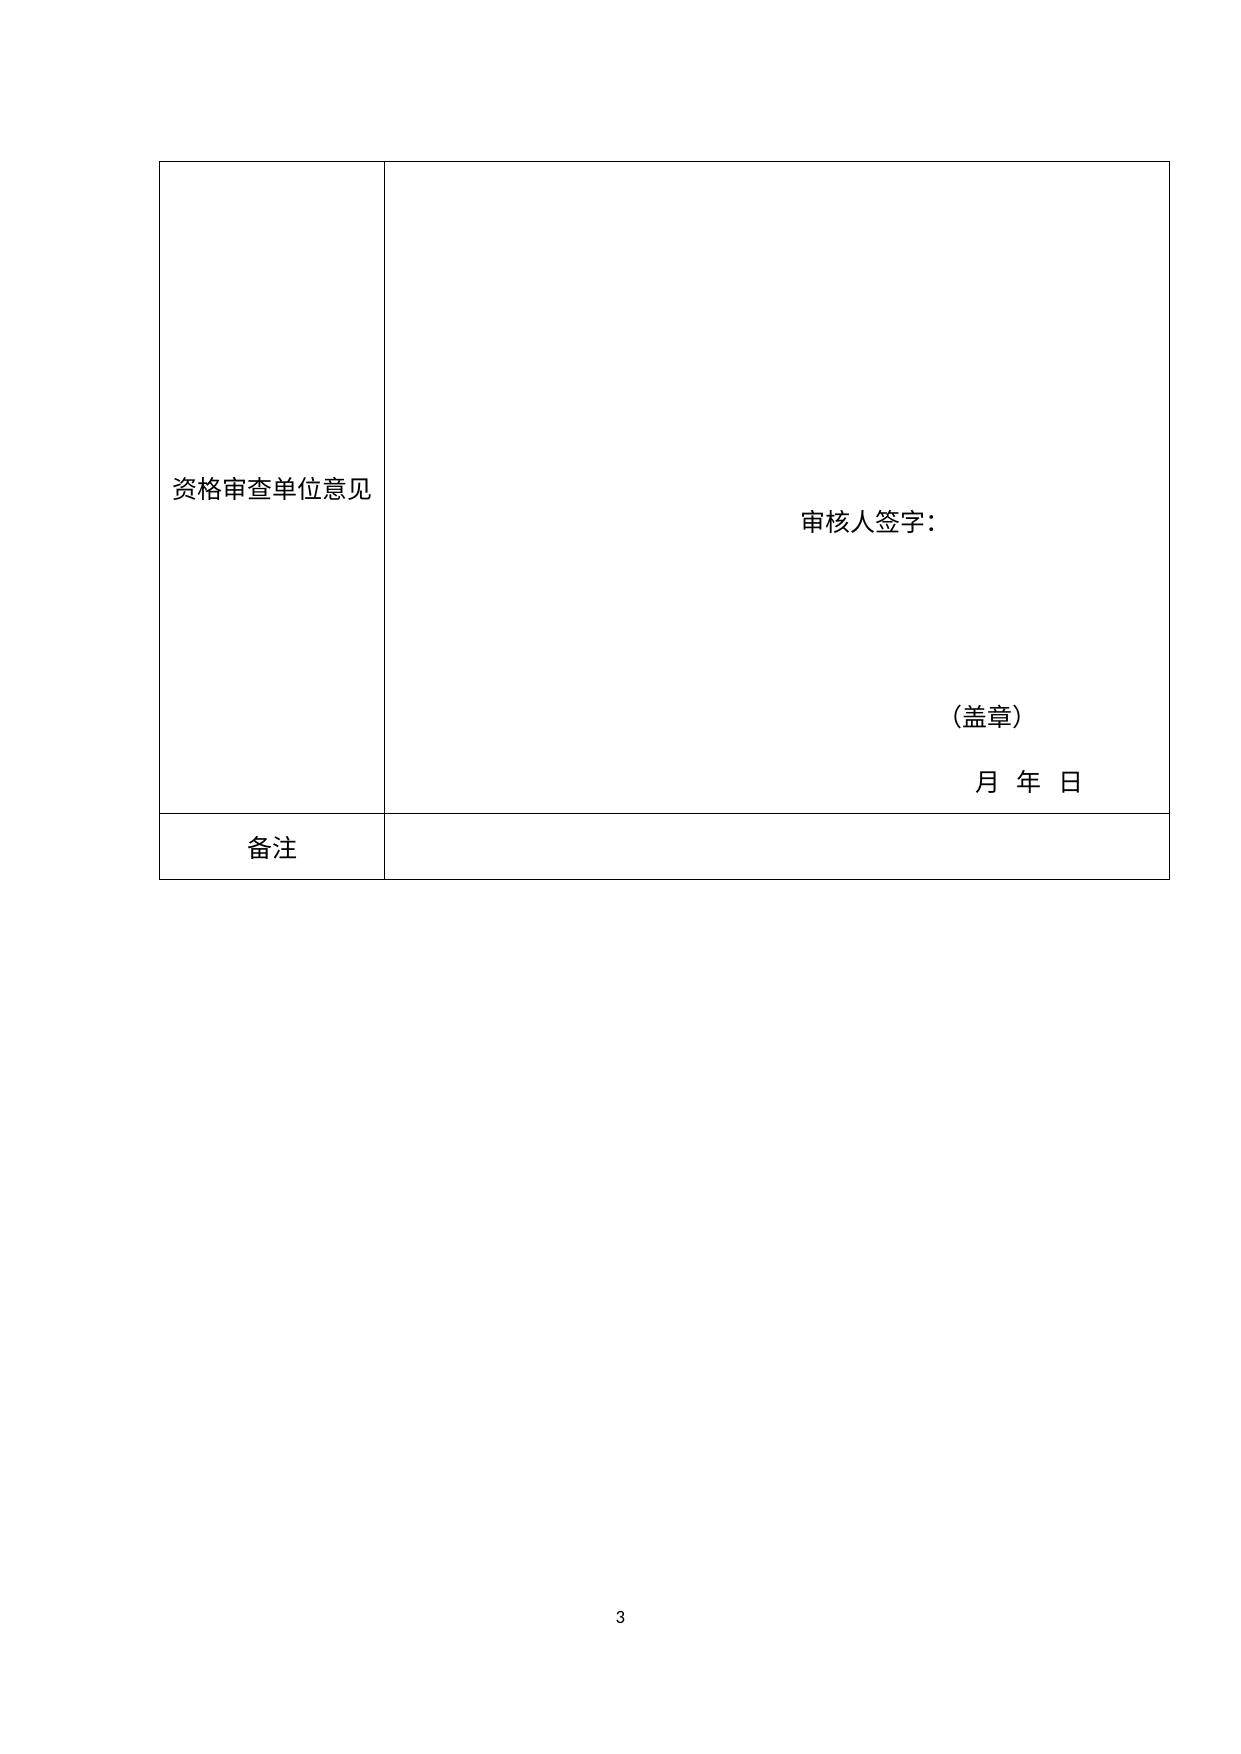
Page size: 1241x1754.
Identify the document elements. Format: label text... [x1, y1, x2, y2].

table_cell [385, 814, 1169, 879]
table_cell 审核人签字： （盖章） 月 年 日 [385, 162, 1169, 813]
table_cell 备注 [160, 814, 384, 879]
table_cell 资格审查单位意见 [160, 162, 384, 813]
